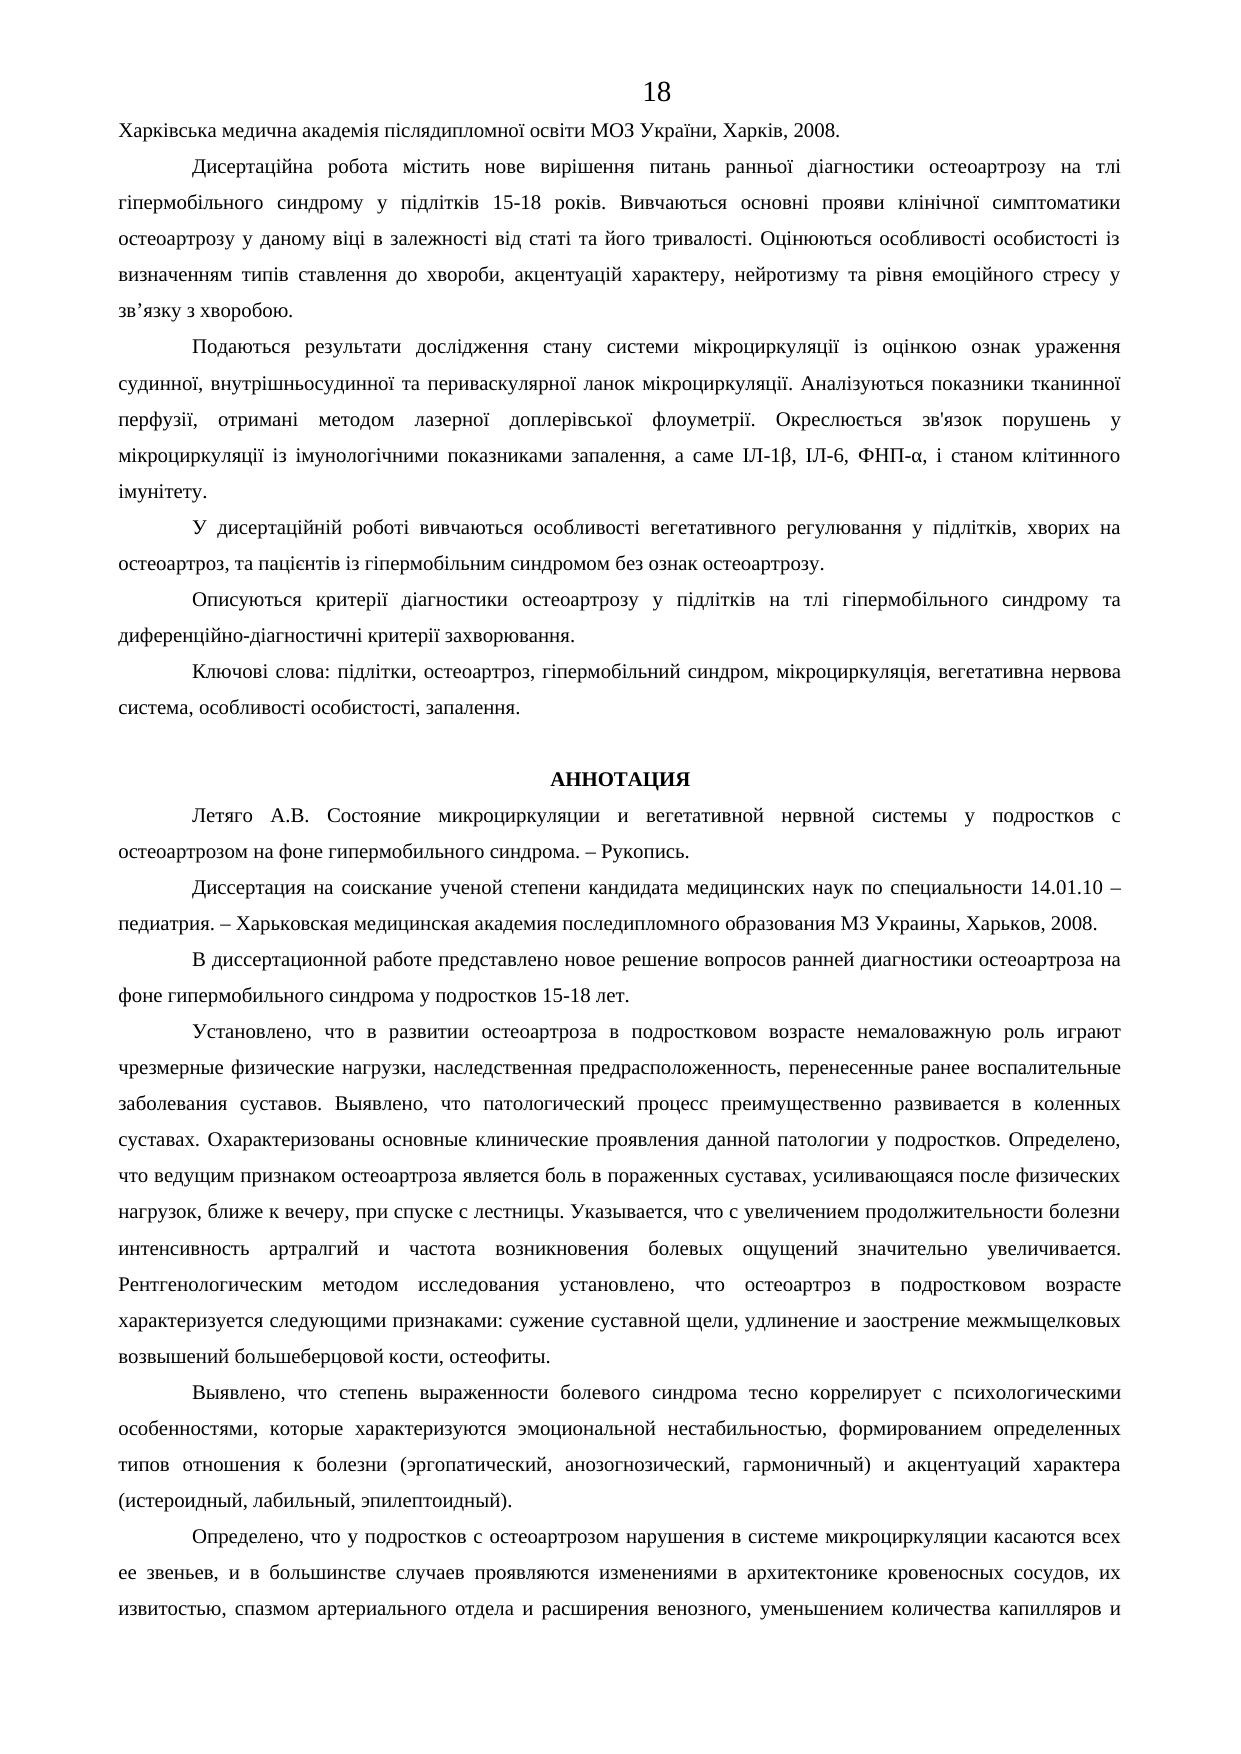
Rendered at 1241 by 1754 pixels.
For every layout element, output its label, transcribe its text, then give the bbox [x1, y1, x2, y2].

text У дисертаційній роботі вивчаються особливості вегетативного регулювання у підлітків, хворих на остеоартроз, та пацієнтів із гіпермобільним синдромом без ознак остеоартрозу. [118, 514, 1122, 575]
text Дисертаційна робота містить нове вирішення питань ранньої діагностики остеоартрозу на тлі гіпермобільного синдрому у підлітків 15-18 років. Вивчаються основні прояви клінічної симптоматики остеоартрозу у даному віці в залежності від статі та його тривалості. Оцінюються особливості особистості із визначенням типів ставлення до хвороби, акцентуацій характеру, нейротизму та рівня емоційного стресу у зв’язку з хворобою. [118, 154, 1122, 322]
text Установлено, что в развитии остеоартроза в подростковом возрасте немаловажную роль играют чрезмерные физические нагрузки, наследственная предрасположенность, перенесенные ранее воспалительные заболевания суставов. Выявлено, что патологический процесс преимущественно развивается в коленных суставах. Охарактеризованы основные клинические проявления данной патологии у подростков. Определено, что ведущим признаком остеоартроза является боль в пораженных суставах, усиливающаяся после физических нагрузок, ближе к вечеру, при спуске с лестницы. Указывается, что с увеличением продолжительности болезни интенсивность артралгий и частота возникновения болевых ощущений значительно увеличивается. Рентгенологическим методом исследования установлено, что остеоартроз в подростковом возрасте характеризуется следующими признаками: сужение суставной щели, удлинение и заострение межмыщелковых возвышений большеберцовой кости, остеофиты. [118, 1019, 1122, 1368]
text Летяго А.В. Состояние микроциркуляции и вегетативной нервной системы у подростков с остеоартрозом на фоне гипермобильного синдрома. – Рукопись. [118, 803, 1122, 863]
text В диссертационной работе представлено новое решение вопросов ранней диагностики остеоартроза на фоне гипермобильного синдрома у подростков 15-18 лет. [118, 947, 1122, 1007]
text АННОТАЦИЯ [118, 767, 1122, 791]
text Диссертация на соискание ученой степени кандидата медицинских наук по специальности 14.01.10 – педиатрия. – Харьковская медицинская академия последипломного образования МЗ Украины, Харьков, 2008. [118, 875, 1122, 935]
text Выявлено, что степень выраженности болевого синдрома тесно коррелирует с психологическими особенностями, которые характеризуются эмоциональной нестабильностью, формированием определенных типов отношения к болезни (эргопатический, анозогнозический, гармоничный) и акцентуаций характера (истероидный, лабильный, эпилептоидный). [118, 1379, 1122, 1512]
text Описуються критерії діагностики остеоартрозу у підлітків на тлі гіпермобільного синдрому та диференційно-діагностичні критерії захворювання. [118, 587, 1122, 647]
text Подаються результати дослідження стану системи мікроциркуляції із оцінкою ознак ураження судинної, внутрішньосудинної та периваскулярної ланок мікроциркуляції. Аналізуються показники тканинної перфузії, отримані методом лазерної доплерівської флоуметрії. Окреслюється зв'язок порушень у мікроциркуляції із імунологічними показниками запалення, а саме ІЛ-1β, ІЛ-6, ФНП-α, і станом клітинного імунітету. [118, 334, 1122, 503]
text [118, 1524, 1122, 1620]
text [118, 118, 1122, 142]
text Ключові слова: підлітки, остеоартроз, гіпермобільний синдром, мікроциркуляція, вегетативна нервова система, особливості особистості, запалення. [118, 659, 1122, 719]
